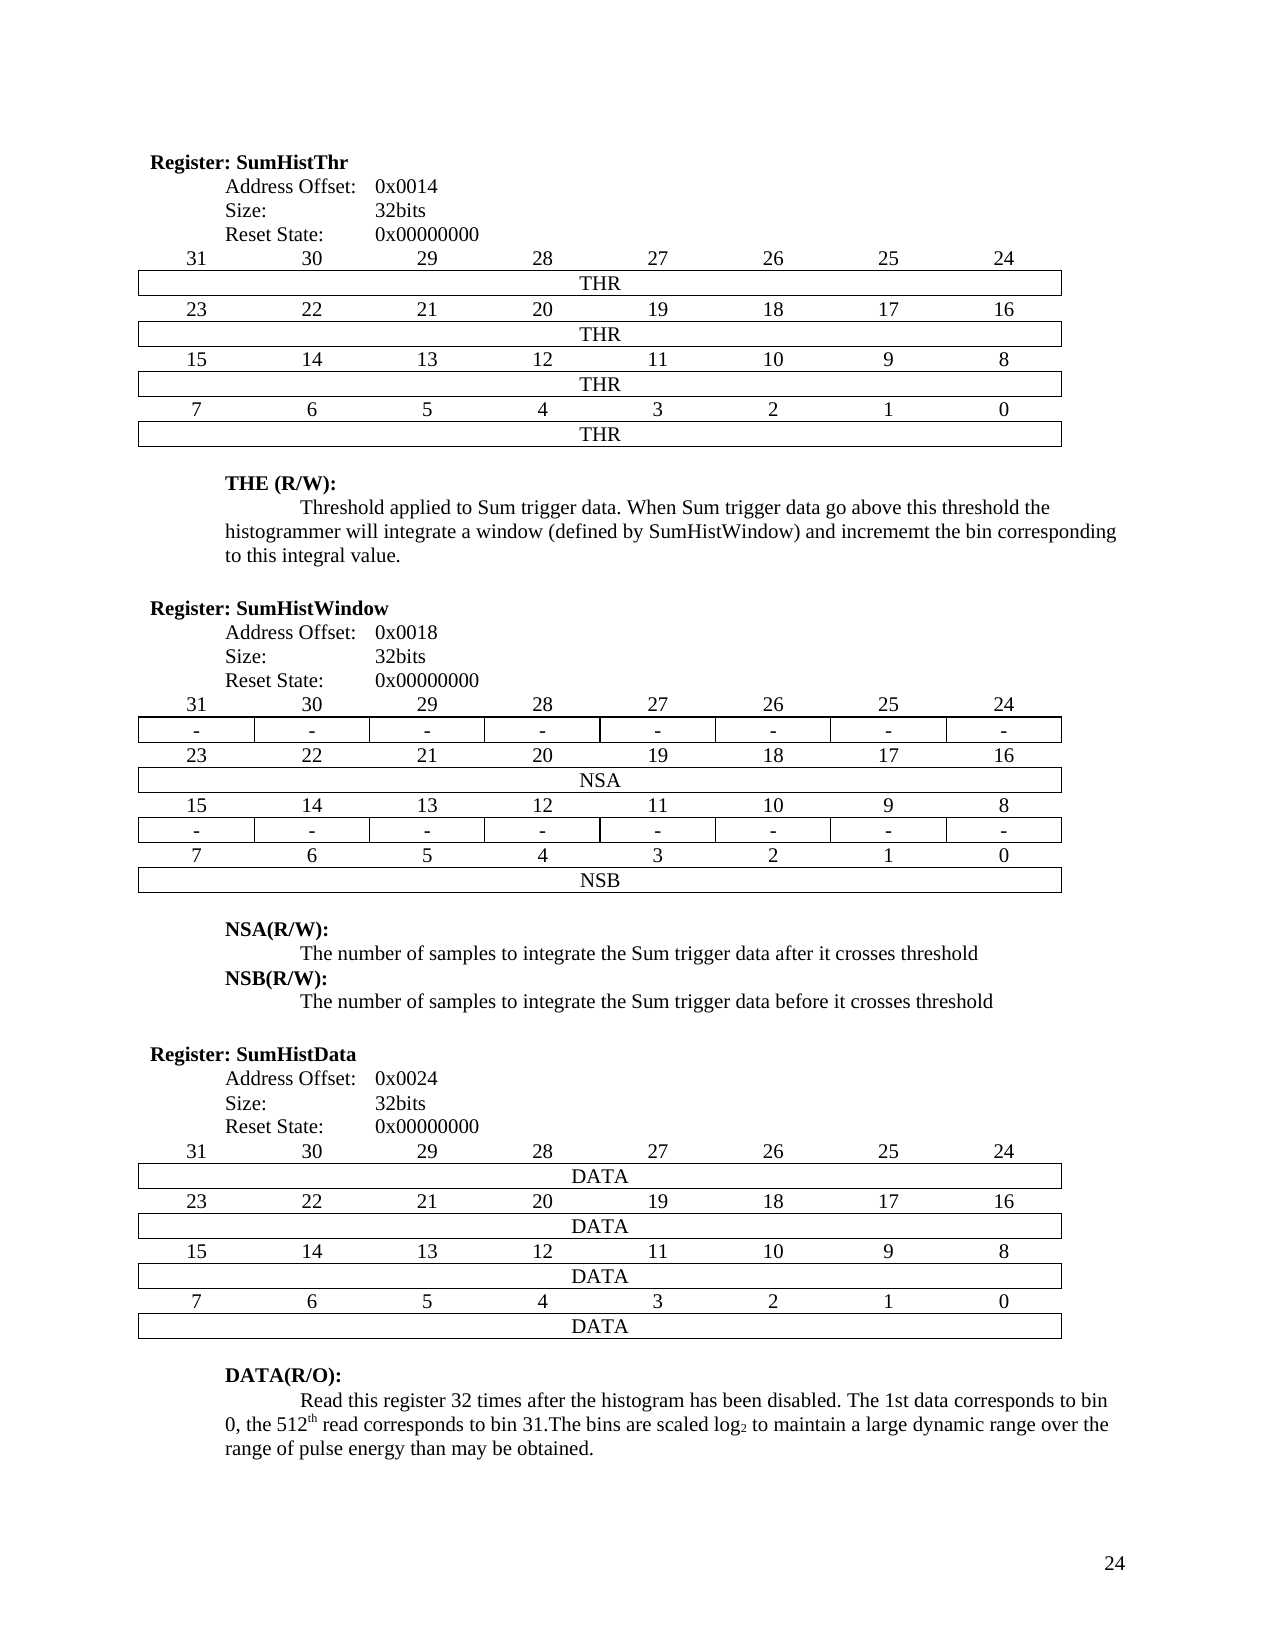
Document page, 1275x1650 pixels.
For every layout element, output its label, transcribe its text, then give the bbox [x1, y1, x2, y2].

text Address Offset: 0x0018 [150, 620, 1125, 644]
table_cell 0 [946, 397, 1061, 421]
table_cell 13 [369, 793, 485, 817]
table_cell 21 [369, 1189, 485, 1213]
text Reset State: 0x00000000 [150, 668, 1125, 692]
table_cell 3 [600, 397, 715, 421]
table_header 26 [715, 1139, 831, 1163]
table_cell 20 [485, 296, 600, 321]
table_header 29 [369, 246, 485, 270]
table_cell 3 [600, 843, 715, 867]
table_header 30 [254, 693, 369, 716]
table_cell 21 [369, 743, 485, 767]
table_cell 12 [485, 347, 600, 371]
table_cell 1 [831, 1289, 946, 1313]
table_cell 1 [831, 397, 946, 421]
table_cell - [831, 718, 946, 742]
text NSB(R/W): [225, 965, 1125, 989]
table_cell 18 [715, 743, 831, 767]
table_cell 5 [369, 397, 485, 421]
table_cell 20 [485, 1189, 600, 1213]
table_cell 4 [485, 1289, 600, 1313]
table_cell 17 [831, 743, 946, 767]
table_cell 15 [139, 1239, 254, 1263]
table_cell 14 [254, 347, 369, 371]
table_header 30 [254, 1139, 369, 1163]
text Register: SumHistWindow [150, 596, 1125, 620]
table_cell 9 [831, 1239, 946, 1263]
table_cell THR [139, 422, 1061, 446]
table_header 29 [369, 693, 485, 716]
table_cell 7 [139, 1289, 254, 1313]
table_cell 9 [831, 793, 946, 817]
table_header 31 [139, 1139, 254, 1163]
table_header 31 [139, 246, 254, 270]
table_cell 6 [254, 1289, 369, 1313]
table_cell 16 [946, 1189, 1061, 1213]
table_cell - [139, 718, 254, 742]
table_cell 17 [831, 296, 946, 321]
table_cell 19 [600, 296, 715, 321]
table_cell NSA [139, 768, 1061, 792]
table_cell 13 [369, 347, 485, 371]
table_header 27 [600, 246, 715, 270]
table_header 25 [831, 246, 946, 270]
table_cell 4 [485, 843, 600, 867]
text DATA(R/O): [225, 1363, 1125, 1387]
table_cell 10 [715, 1239, 831, 1263]
table_cell 21 [369, 296, 485, 321]
table_cell - [716, 718, 830, 742]
table_cell 22 [254, 296, 369, 321]
table_cell THR [139, 322, 1061, 346]
table_cell 22 [254, 743, 369, 767]
table_cell - [485, 818, 599, 842]
table_cell 11 [600, 347, 715, 371]
table_cell 12 [485, 1239, 600, 1263]
text Size: 32bits [150, 644, 1125, 668]
table_cell THR [139, 372, 1061, 396]
table_cell 1 [831, 843, 946, 867]
table_cell 2 [715, 397, 831, 421]
table_cell DATA [139, 1314, 1061, 1338]
table_cell - [947, 718, 1061, 742]
table_cell 14 [254, 1239, 369, 1263]
table_cell 17 [831, 1189, 946, 1213]
table_cell 11 [600, 1239, 715, 1263]
text Register: SumHistData [150, 1042, 1125, 1066]
table_cell 16 [946, 743, 1061, 767]
table_cell - [255, 818, 369, 842]
table_cell 19 [600, 1189, 715, 1213]
table_header 25 [831, 1139, 946, 1163]
table_cell 3 [600, 1289, 715, 1313]
table_cell 18 [715, 1189, 831, 1213]
table_header 27 [600, 1139, 715, 1163]
table_cell 10 [715, 793, 831, 817]
table_cell 7 [139, 843, 254, 867]
table_cell DATA [139, 1264, 1061, 1288]
table_header 24 [946, 1139, 1061, 1163]
table_header 25 [831, 693, 946, 716]
table_cell 13 [369, 1239, 485, 1263]
table_cell 11 [600, 793, 715, 817]
table_cell 8 [946, 347, 1061, 371]
table_cell 23 [139, 1189, 254, 1213]
table_header 31 [139, 693, 254, 716]
table_cell - [485, 718, 599, 742]
table_cell NSB [139, 868, 1061, 892]
table_cell 5 [369, 1289, 485, 1313]
table_header 28 [485, 246, 600, 270]
table_cell - [255, 718, 369, 742]
table_cell 19 [600, 743, 715, 767]
table_cell 8 [946, 793, 1061, 817]
table_cell 10 [715, 347, 831, 371]
table_cell 23 [139, 296, 254, 321]
table_cell 2 [715, 843, 831, 867]
table_cell 6 [254, 397, 369, 421]
table_cell DATA [139, 1164, 1061, 1188]
table_cell - [601, 818, 715, 842]
table_cell 8 [946, 1239, 1061, 1263]
text The number of samples to integrate the Sum trigger data after it crosses threshold [225, 941, 1125, 965]
table_header 30 [254, 246, 369, 270]
table_cell 4 [485, 397, 600, 421]
text NSA(R/W): [225, 917, 1125, 941]
table_cell - [601, 718, 715, 742]
text Reset State: 0x00000000 [150, 222, 1125, 246]
table_cell 5 [369, 843, 485, 867]
table_cell 7 [139, 397, 254, 421]
table_cell - [370, 718, 484, 742]
table_cell - [370, 818, 484, 842]
table_cell DATA [139, 1214, 1061, 1238]
table_cell 23 [139, 743, 254, 767]
table_cell 22 [254, 1189, 369, 1213]
table_cell - [831, 818, 946, 842]
text The number of samples to integrate the Sum trigger data before it crosses threshold [225, 989, 1125, 1013]
table_header 26 [715, 246, 831, 270]
text Read this register 32 times after the histogram has been disabled. The 1st data corresponds to bin 0, the 512th read corresponds to bin 31.The bins are scaled log2 to maintain a large dynamic range over the range of pulse energy than may be obtained. [225, 1387, 1125, 1460]
table_cell 16 [946, 296, 1061, 321]
table_cell - [139, 818, 254, 842]
table_cell 14 [254, 793, 369, 817]
table_header 24 [946, 693, 1061, 716]
table_cell - [716, 818, 830, 842]
text Threshold applied to Sum trigger data. When Sum trigger data go above this threshold the histogrammer will integrate a window (defined by SumHistWindow) and incrememt the bin corresponding to this integral value. [225, 495, 1125, 567]
table_header 28 [485, 1139, 600, 1163]
table_cell 0 [946, 1289, 1061, 1313]
table_cell 12 [485, 793, 600, 817]
table_header 26 [715, 693, 831, 716]
table_cell 15 [139, 793, 254, 817]
table_cell 15 [139, 347, 254, 371]
text Address Offset: 0x0014 [150, 174, 1125, 198]
text Size: 32bits [150, 198, 1125, 222]
text Address Offset: 0x0024 [150, 1066, 1125, 1090]
table_header 28 [485, 693, 600, 716]
table_cell 0 [946, 843, 1061, 867]
table_cell 20 [485, 743, 600, 767]
table_cell - [947, 818, 1061, 842]
table_cell 6 [254, 843, 369, 867]
table_cell 9 [831, 347, 946, 371]
table_cell 2 [715, 1289, 831, 1313]
text Register: SumHistThr [150, 150, 1125, 174]
table_header 27 [600, 693, 715, 716]
table_cell 18 [715, 296, 831, 321]
table_header 24 [946, 246, 1061, 270]
text Reset State: 0x00000000 [150, 1114, 1125, 1138]
table_cell THR [139, 271, 1061, 295]
text THE (R/W): [225, 471, 1125, 495]
text Size: 32bits [150, 1090, 1125, 1114]
table_header 29 [369, 1139, 485, 1163]
